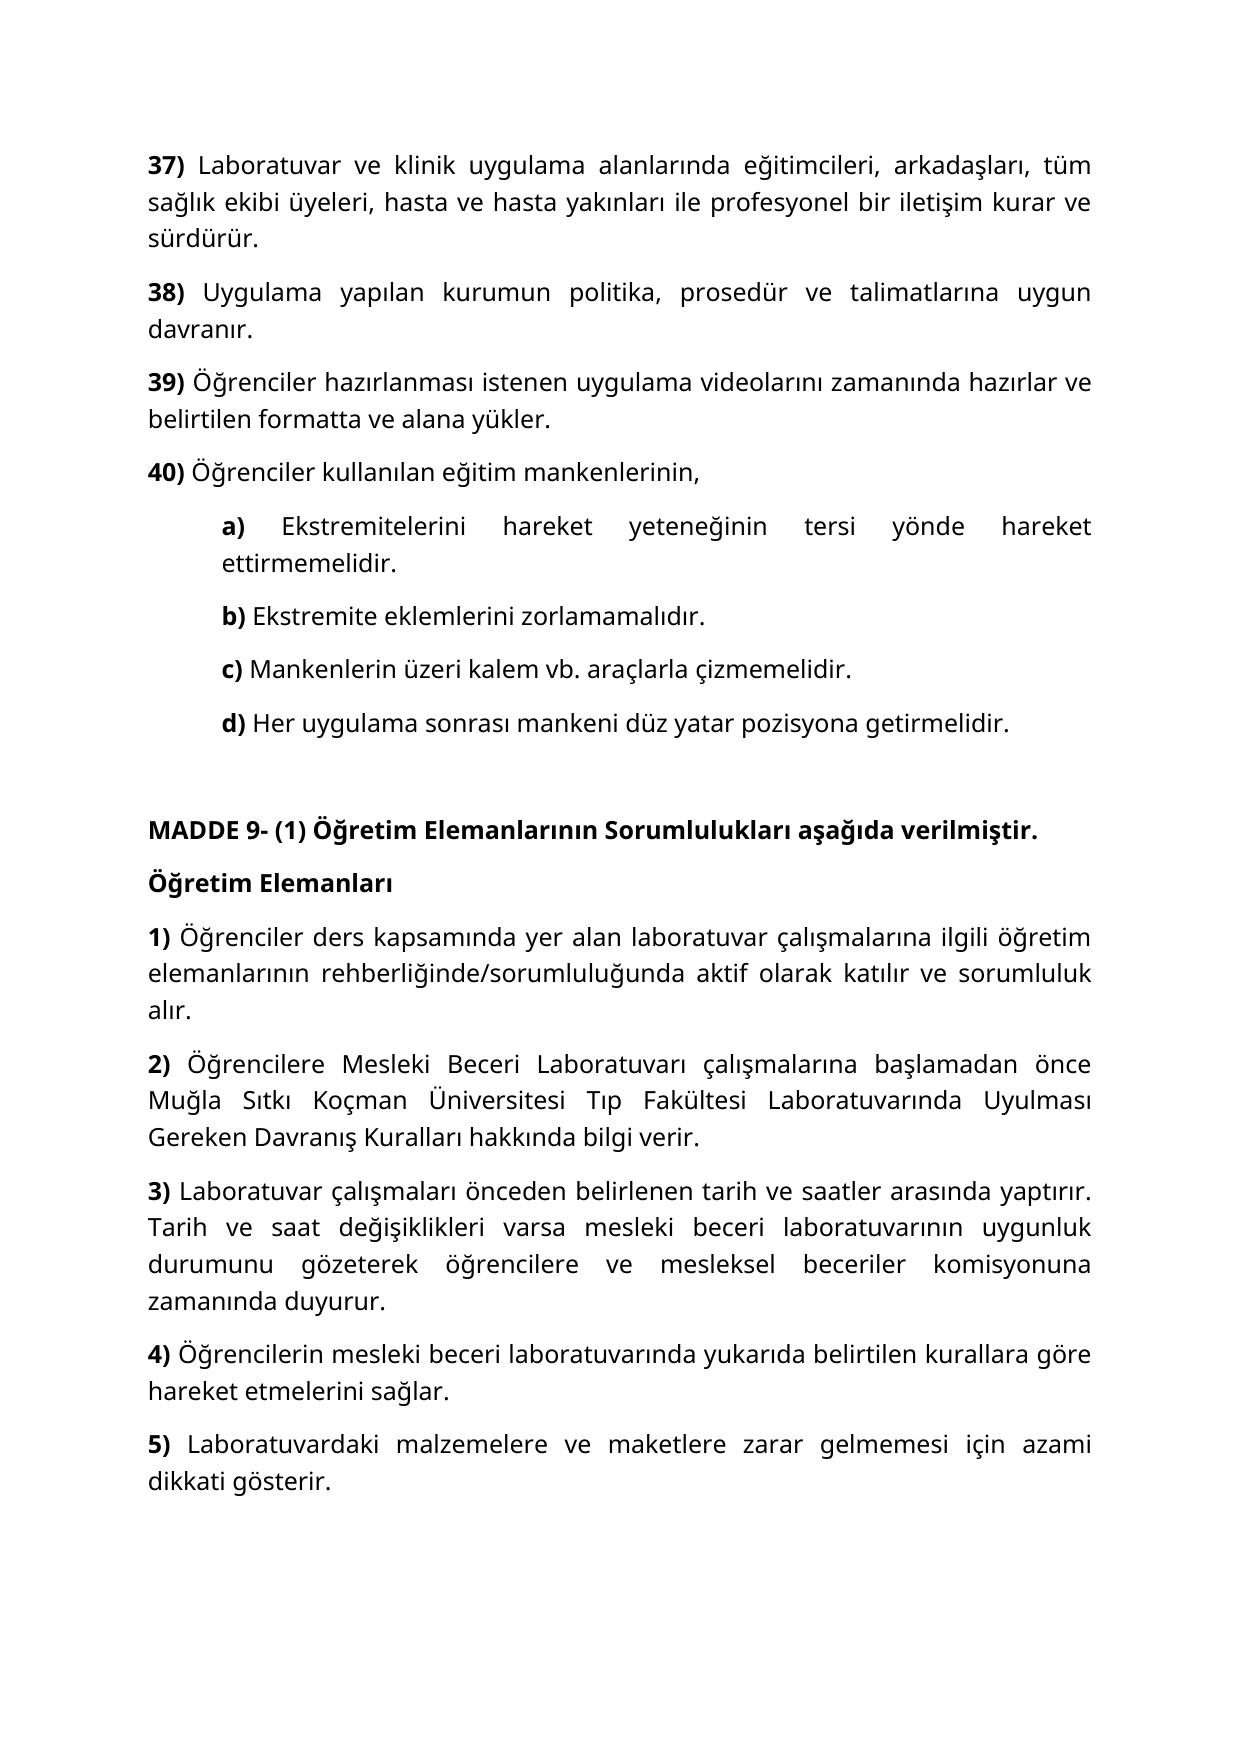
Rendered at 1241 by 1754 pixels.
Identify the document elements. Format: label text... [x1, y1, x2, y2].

text 37) Laboratuvar ve klinik uygulama alanlarında eğitimcileri, arkadaşları, tüm sağlık ekibi üyeleri, hasta ve hasta yakınları ile profesyonel bir iletişim kurar ve sürdürür. [148, 148, 1093, 255]
text 40) Öğrenciler kullanılan eğitim mankenlerinin, [148, 455, 1093, 489]
text d) Her uygulama sonrası mankeni düz yatar pozisyona getirmelidir. [221, 706, 1093, 739]
text 5) Laboratuvardaki malzemelere ve maketlere zarar gelmemesi için azami dikkati gösterir. [148, 1427, 1093, 1498]
text MADDE 9- (1) Öğretim Elemanlarının Sorumlulukları aşağıda verilmiştir. [148, 812, 1093, 846]
text Öğretim Elemanları [148, 866, 1093, 900]
text 1) Öğrenciler ders kapsamında yer alan laboratuvar çalışmalarına ilgili öğretim elemanlarının rehberliğinde/sorumluluğunda aktif olarak katılır ve sorumluluk alır. [148, 919, 1093, 1027]
text 38) Uygulama yapılan kurumun politika, prosedür ve talimatlarına uygun davranır. [148, 274, 1093, 345]
text c) Mankenlerin üzeri kalem vb. araçlarla çizmemelidir. [221, 652, 1093, 686]
text b) Ekstremite eklemlerini zorlamamalıdır. [221, 599, 1093, 633]
text 2) Öğrencilere Mesleki Beceri Laboratuvarı çalışmalarına başlamadan önce Muğla Sıtkı Koçman Üniversitesi Tıp Fakültesi Laboratuvarında Uyulması Gereken Davranış Kuralları hakkında bilgi verir. [148, 1046, 1093, 1154]
text 39) Öğrenciler hazırlanması istenen uygulama videolarını zamanında hazırlar ve belirtilen formatta ve alana yükler. [148, 365, 1093, 436]
text a) Ekstremitelerini hareket yeteneğinin tersi yönde hareket ettirmemelidir. [221, 508, 1093, 579]
text 4) Öğrencilerin mesleki beceri laboratuvarında yukarıda belirtilen kurallara göre hareket etmelerini sağlar. [148, 1337, 1093, 1408]
text 3) Laboratuvar çalışmaları önceden belirlenen tarih ve saatler arasında yaptırır. Tarih ve saat değişiklikleri varsa mesleki beceri laboratuvarının uygunluk durumunu gözeterek öğrencilere ve mesleksel beceriler komisyonuna zamanında duyurur. [148, 1173, 1093, 1318]
